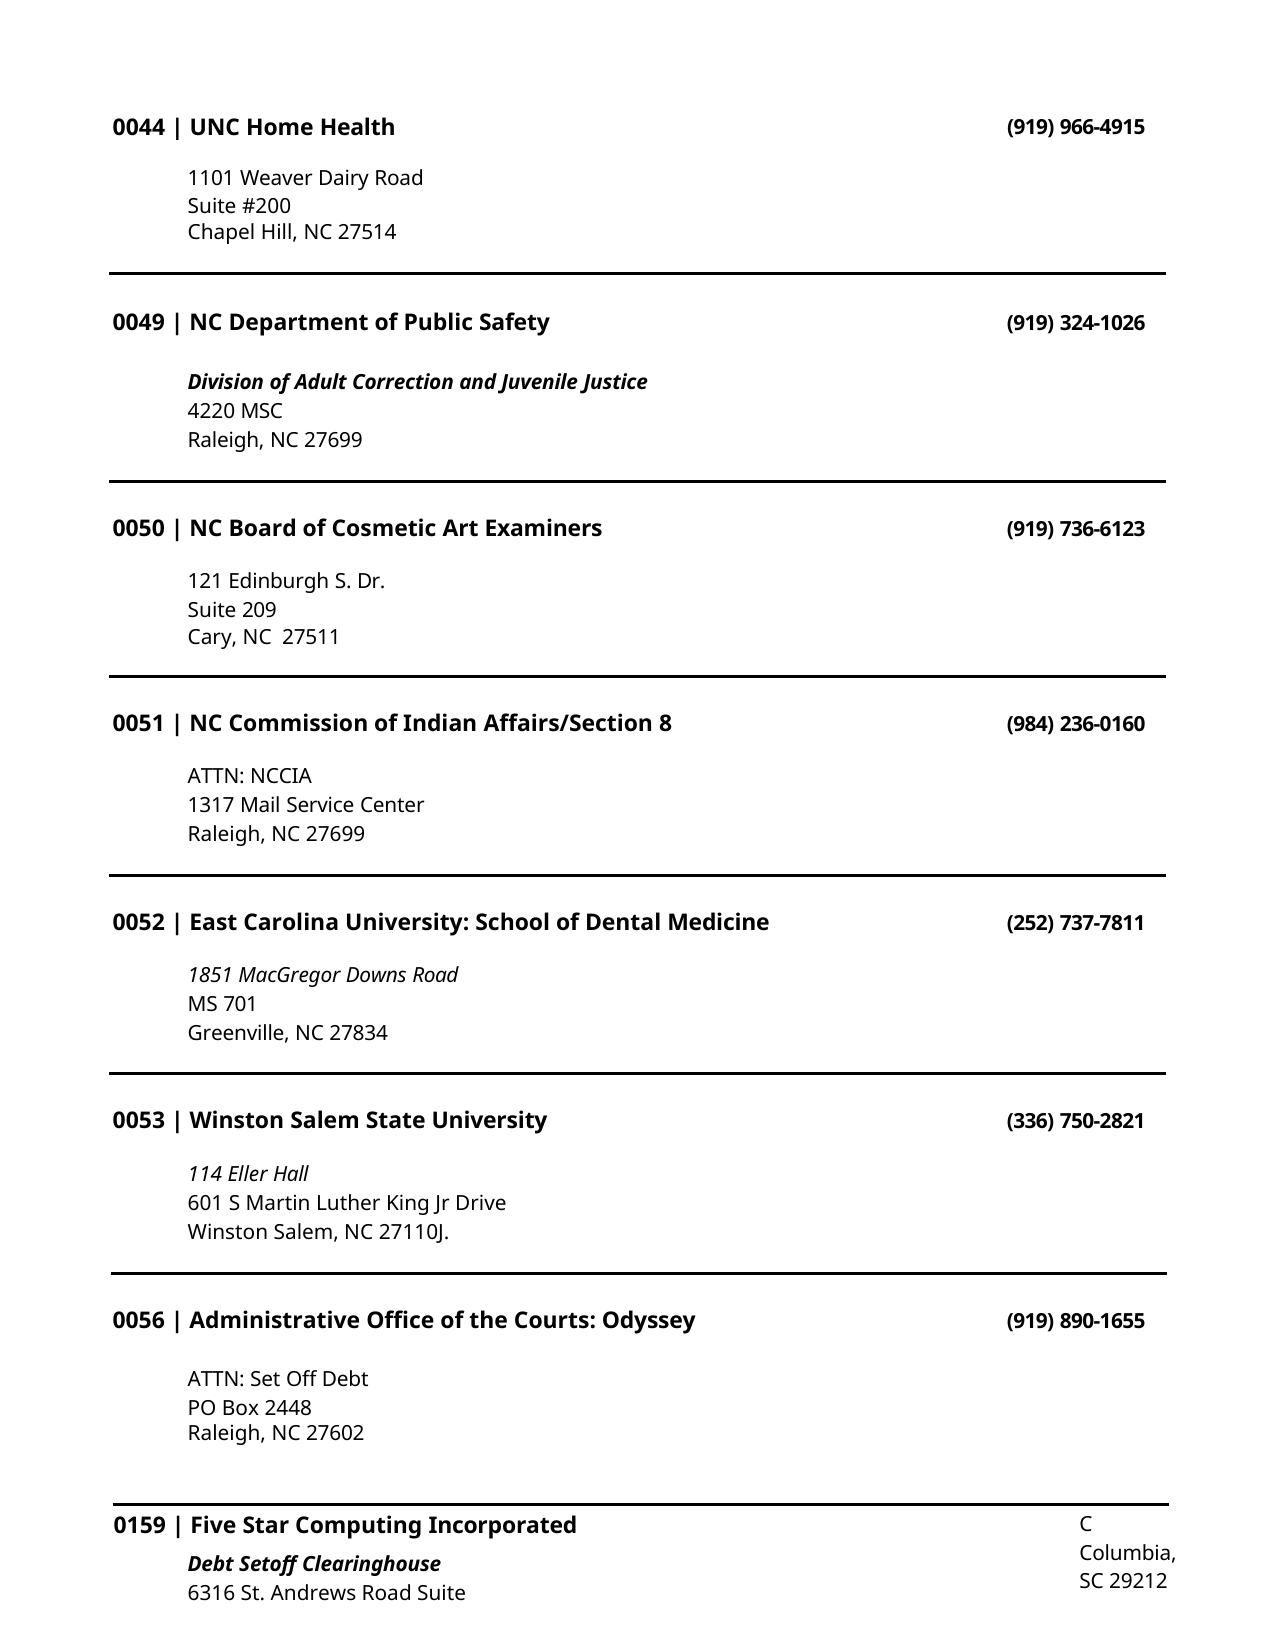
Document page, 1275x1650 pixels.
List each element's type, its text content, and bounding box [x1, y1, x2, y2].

text Cary, NC 27511 [187, 624, 1183, 649]
text Suite 209 [187, 596, 392, 624]
text 0056 | Administrative Office of the Courts: Odyssey (919) 890-1655 [112, 1304, 1183, 1335]
text ATTN: NCCIA [187, 762, 1183, 790]
subtitle 0159 | Five Star Computing Incorporated [113, 1509, 584, 1540]
text 0053 | Winston Salem State University (336) 750-2821 [112, 1104, 1183, 1135]
text 0051 | NC Commission of Indian Affairs/Section 8 (984) 236-0160 [112, 707, 1183, 738]
text Raleigh, NC 27699 [187, 425, 1183, 454]
text 114 Eller Hall [187, 1159, 1183, 1188]
text 121 Edinburgh S. Dr. [187, 567, 392, 595]
text 601 S Martin Luther King Jr Drive Winston Salem, NC 27110J. [187, 1188, 522, 1246]
text 0049 | NC Department of Public Safety (919) 324-1026 [112, 306, 1183, 337]
text Greenville, NC 27834 [187, 1018, 1183, 1047]
text MS 701 [187, 989, 1183, 1018]
text 0050 | NC Board of Cosmetic Art Examiners (919) 736-6123 [112, 512, 1183, 543]
text ATTN: Set Off Debt PO Box 2448 [187, 1364, 392, 1421]
text 1101 Weaver Dairy Road Suite #200 [187, 163, 436, 220]
text Columbia, SC 29212 [1079, 1538, 1183, 1595]
subtitle 0052 | East Carolina University: School of Dental Medicine (252) 737-7811 [112, 906, 1183, 937]
subtitle Division of Adult Correction and Juvenile Justice [187, 367, 1183, 396]
text Raleigh, NC 27602 [187, 1421, 1183, 1445]
text 4220 MSC [187, 396, 1183, 425]
text Debt Setoff Clearinghouse 6316 St. Andrews Road Suite C [187, 1549, 471, 1606]
text Chapel Hill, NC 27514 [187, 220, 1183, 244]
text 1317 Mail Service Center Raleigh, NC 27699 [187, 791, 436, 847]
text 1851 MacGregor Downs Road [187, 960, 1183, 988]
